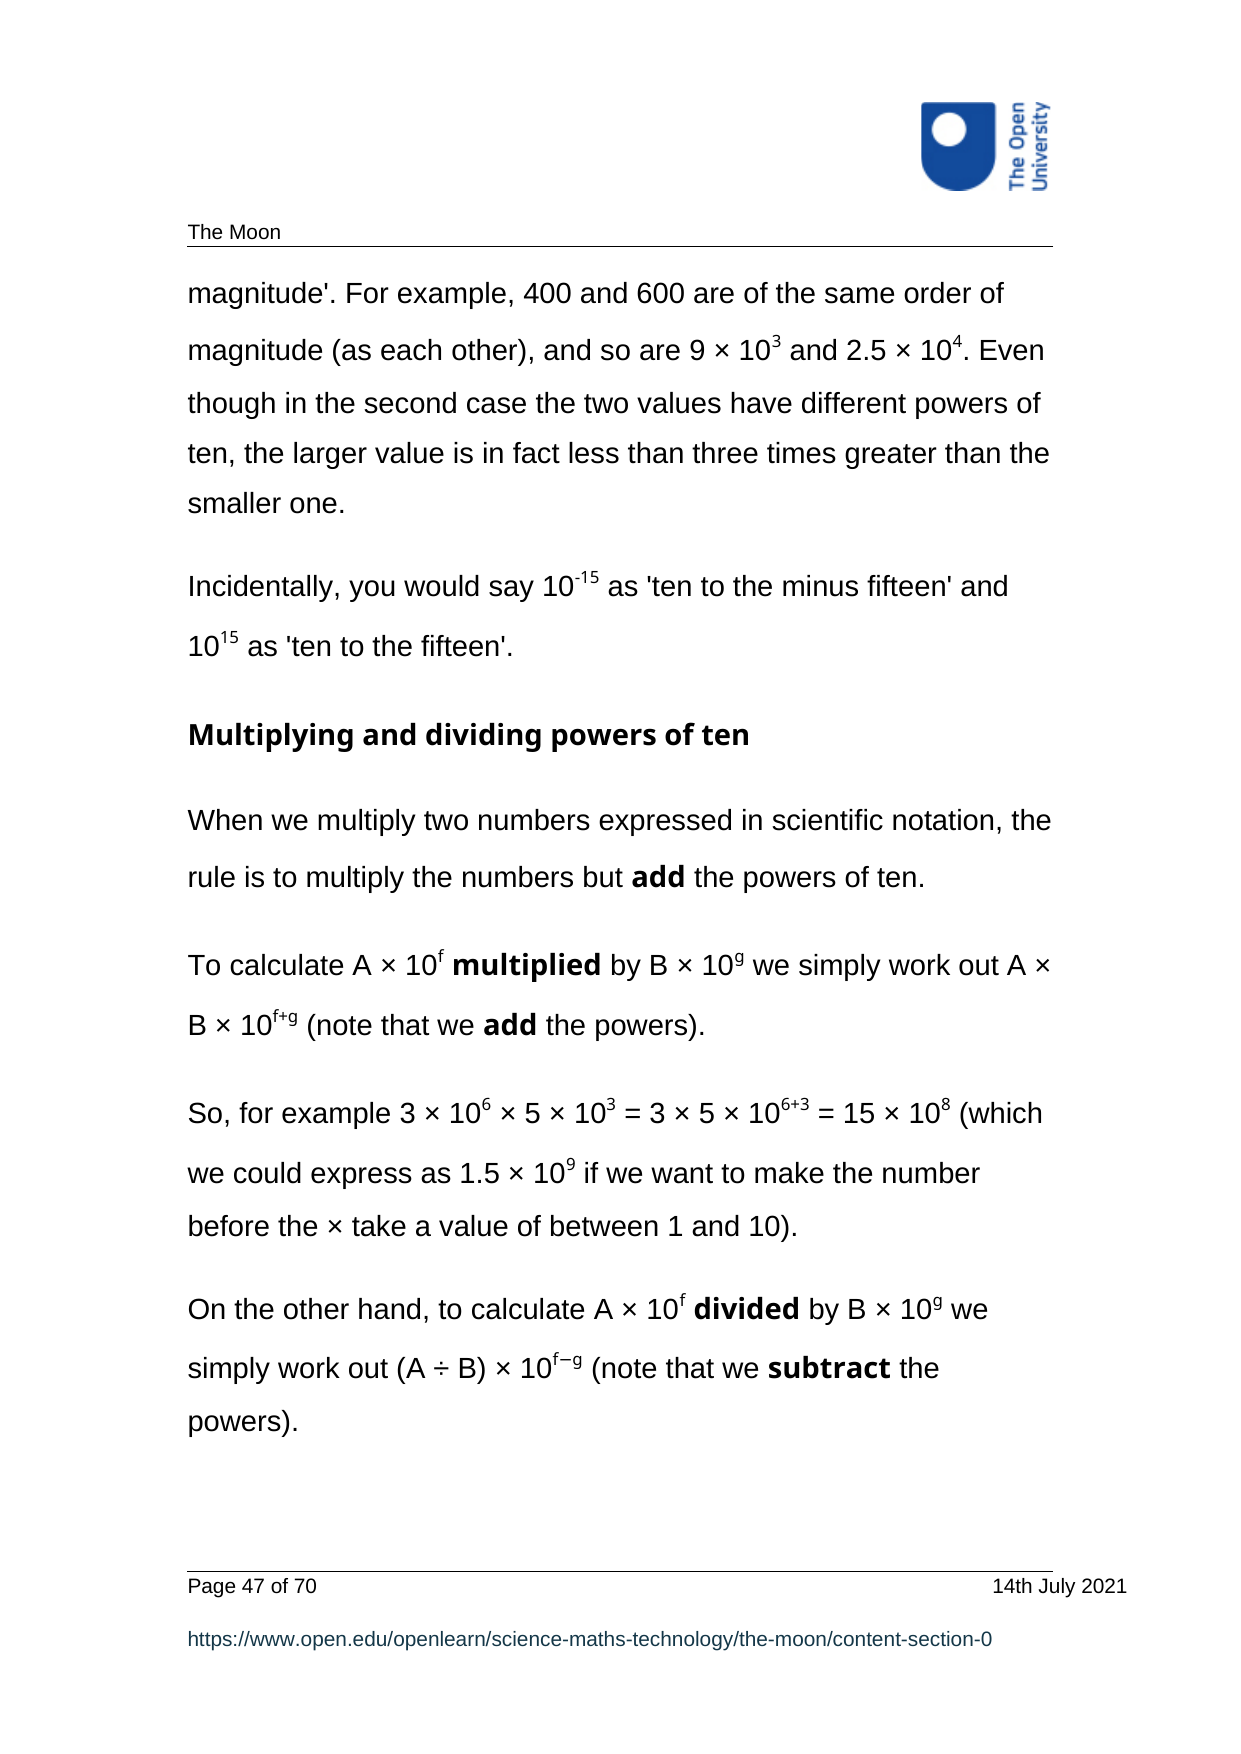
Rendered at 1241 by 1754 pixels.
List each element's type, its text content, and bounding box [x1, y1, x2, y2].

text To calculate A × 10f multiplied by B × 10g we simply work out A × B × 10f+g (note that we add the powers). [187, 944, 1053, 1044]
text So, for example 3 × 106 × 5 × 103 = 3 × 5 × 106+3 = 15 × 108 (which we could express as 1.5 × 109 if we want to make the number before the × take a value of between 1 and 10). [187, 1093, 1053, 1242]
text On the other hand, to calculate A × 10f divided by B × 10g we simply work out (A ÷ B) × 10f−g (note that we subtract the powers). [187, 1288, 1053, 1437]
text Multiplying and dividing powers of ten [187, 714, 1053, 753]
text Incidentally, you would say 10-15 as 'ten to the minus fifteen' and 1015 as 'ten to the fifteen'. [187, 566, 1053, 665]
text When we multiply two numbers expressed in scientific notation, the rule is to multiply the numbers but add the powers of ten. [187, 802, 1053, 896]
picture [921, 102, 1052, 191]
